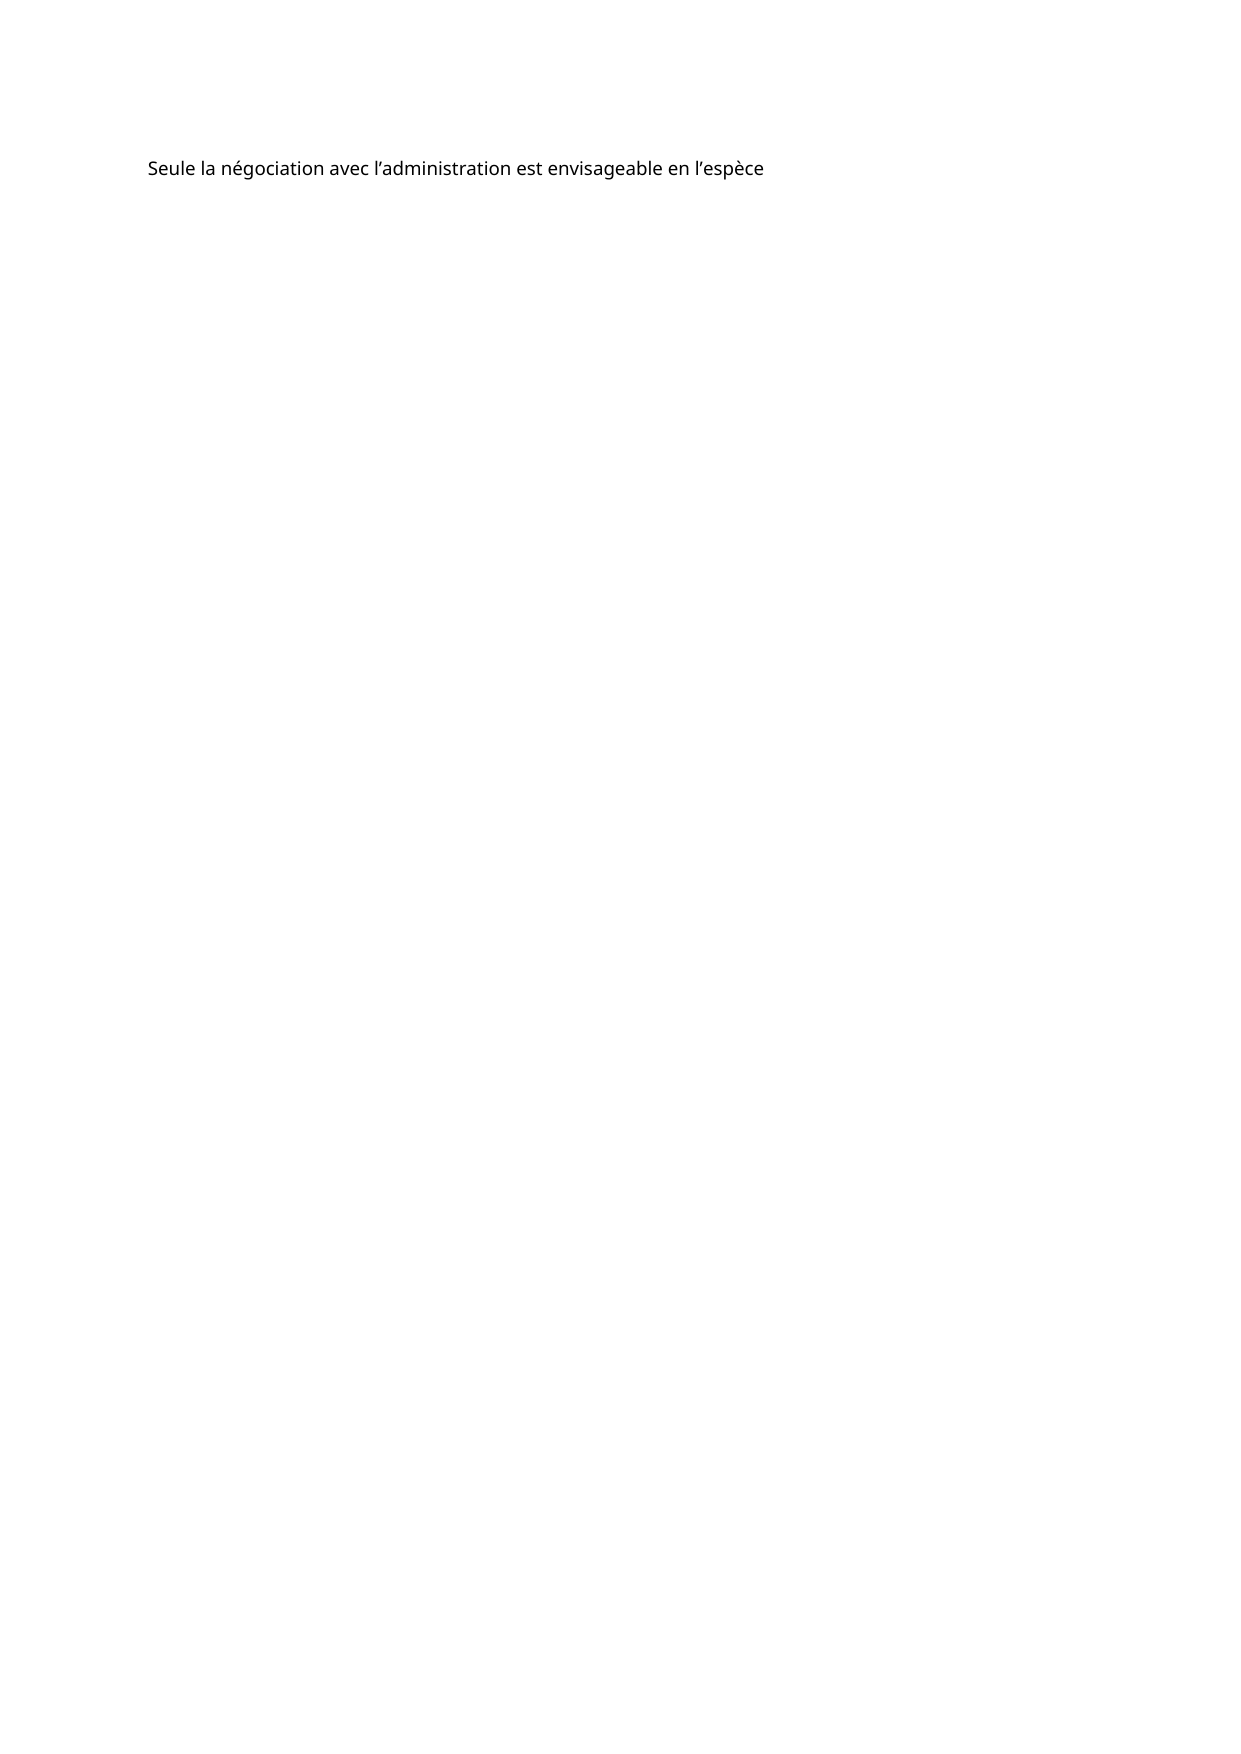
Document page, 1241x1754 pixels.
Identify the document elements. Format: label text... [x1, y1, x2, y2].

text Seule la négociation avec l’administration est envisageable en l’espèce [148, 148, 1093, 180]
